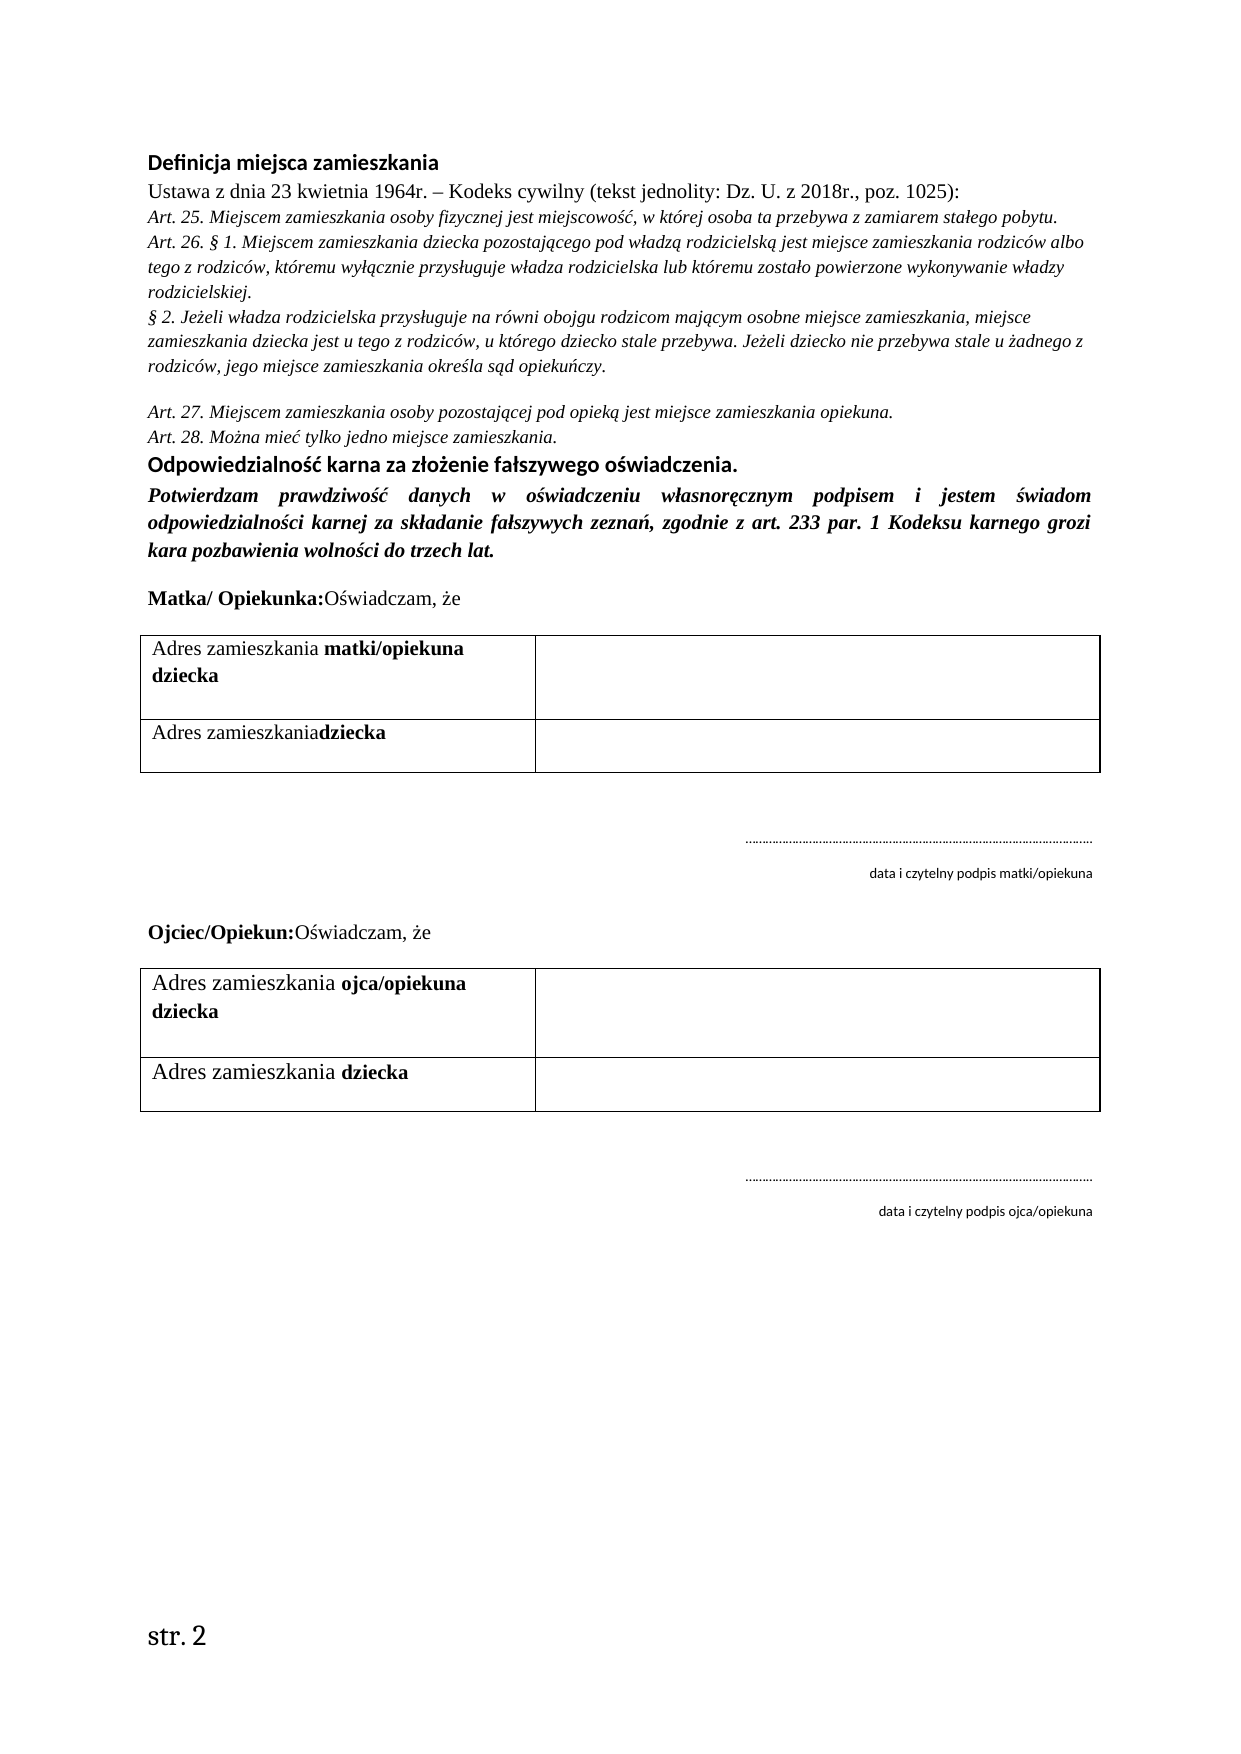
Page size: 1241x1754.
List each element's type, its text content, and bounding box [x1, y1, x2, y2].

table_cell Adres zamieszkaniadziecka [141, 720, 535, 772]
text Odpowiedzialność karna za złożenie fałszywego oświadczenia. [148, 450, 1093, 478]
table_header [536, 969, 1099, 1057]
text Ojciec/Opiekun:Oświadczam, że [148, 920, 1093, 944]
text Matka/ Opiekunka:Oświadczam, że [148, 586, 1093, 610]
table_header Adres zamieszkania ojca/opiekuna dziecka [141, 969, 535, 1057]
table_header [536, 636, 1099, 718]
table_cell [536, 1058, 1099, 1111]
text ………………………………………………………………………………………….. data i czytelny podpis matki/opiekuna [148, 829, 1093, 894]
table_cell Adres zamieszkania dziecka [141, 1058, 535, 1111]
table_header Adres zamieszkania matki/opiekuna dziecka [141, 636, 535, 718]
text Art. 27. Miejscem zamieszkania osoby pozostającej pod opieką jest miejsce zamieszkania opiekuna. [148, 401, 1093, 422]
text Art. 28. Można mieć tylko jedno miejsce zamieszkania. [148, 426, 1093, 447]
text ………………………………………………………………………………………….. data i czytelny podpis ojca/opiekuna [148, 1168, 1093, 1233]
table_cell [536, 720, 1099, 772]
text Definicja miejsca zamieszkania Ustawa z dnia 23 kwietnia 1964r. – Kodeks cywilny (tekst jednolity: Dz. U. z 2018r., poz. 1025): Art. 25. Miejscem zamieszkania osoby fizycznej jest miejscowość, w której osoba ta przebywa z zamiarem stałego pobytu. Art. 26. § 1. Miejscem zamieszkania dziecka pozostającego pod władzą rodzicielską jest miejsce zamieszkania rodziców albo tego z rodziców, któremu wyłącznie przysługuje władza rodzicielska lub któremu zostało powierzone wykonywanie władzy rodzicielskiej. § 2. Jeżeli władza rodzicielska przysługuje na równi obojgu rodzicom mającym osobne miejsce zamieszkania, miejsce zamieszkania dziecka jest u tego z rodziców, u którego dziecko stale przebywa. Jeżeli dziecko nie przebywa stale u żadnego z rodziców, jego miejsce zamieszkania określa sąd opiekuńczy. [148, 148, 1093, 377]
text Potwierdzam prawdziwość danych w oświadczeniu własnoręcznym podpisem i jestem świadom odpowiedzialności karnej za składanie fałszywych zeznań, zgodnie z art. 233 par. 1 Kodeksu karnego grozi kara pozbawienia wolności do trzech lat. [148, 483, 1093, 562]
